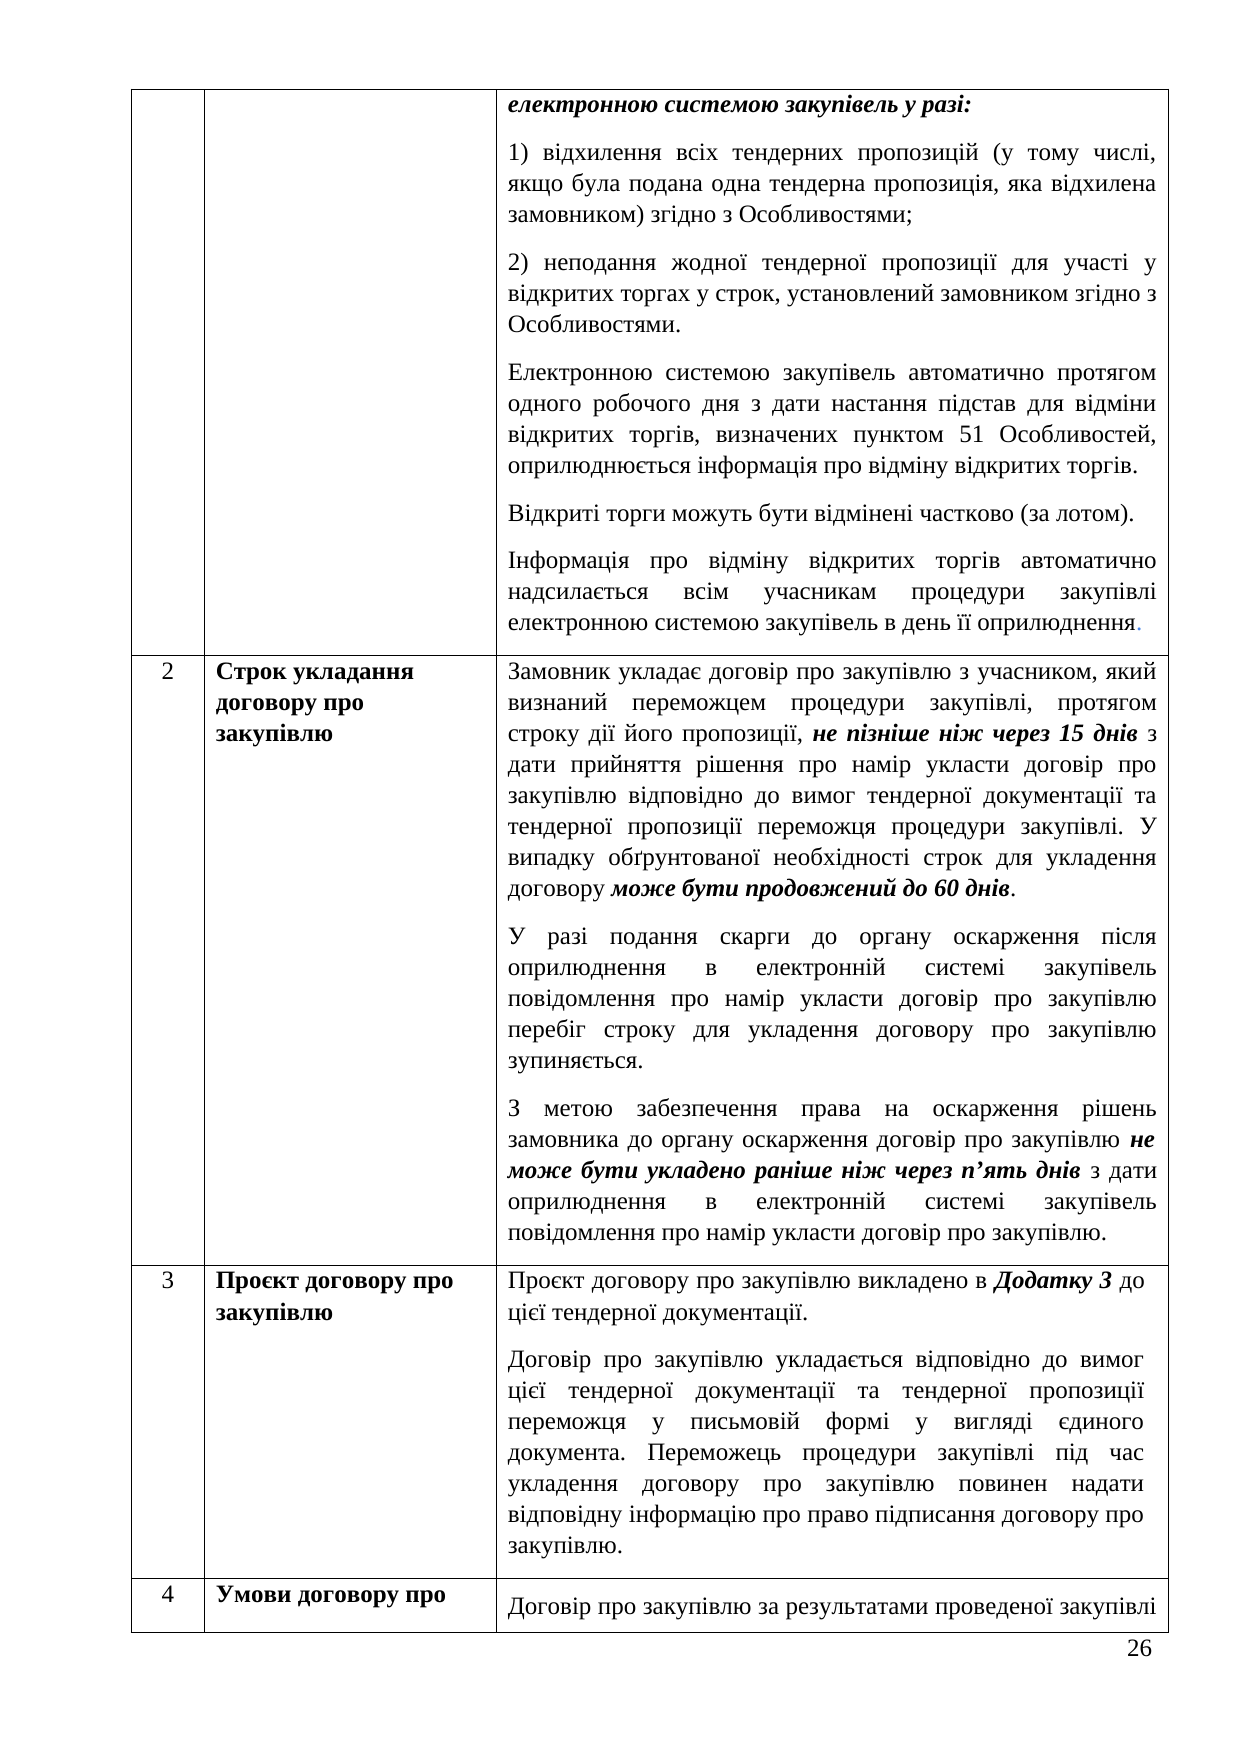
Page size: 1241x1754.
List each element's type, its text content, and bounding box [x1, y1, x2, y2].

table_cell Строк укладання договору про закупівлю [205, 656, 496, 1264]
table_cell Замовник укладає договір про закупівлю з учасником, який визнаний переможцем процедури закупівлі, протягом строку дії його пропозиції, не пізніше ніж через 15 днів з дати прийняття рішення про намір укласти договір про закупівлю відповідно до вимог тендерної документації та тендерної пропозиції переможця процедури закупівлі. У випадку обґрунтованої необхідності строк для укладення договору може бути продовжений до 60 днів. У разі подання скарги до органу оскарження після оприлюднення в електронній системі закупівель повідомлення про намір укласти договір про закупівлю перебіг строку для укладення договору про закупівлю зупиняється. З метою забезпечення права на оскарження рішень замовника до органу оскарження договір про закупівлю не може бути укладено раніше ніж через п’ять днів з дати оприлюднення в електронній системі закупівель повідомлення про намір укласти договір про закупівлю. [497, 656, 1168, 1264]
table_cell 2 [132, 656, 204, 1264]
table_cell 1 [132, 90, 204, 655]
table_cell Проєкт договору про закупівлю викладено в Додатку 3 до цієї тендерної документації. Договір про закупівлю укладається відповідно до вимог цієї тендерної документації та тендерної пропозиції переможця у письмовій формі у вигляді єдиного документа. Переможець процедури закупівлі під час укладення договору про закупівлю повинен надати відповідну інформацію про право підписання договору про закупівлю. [497, 1266, 1168, 1578]
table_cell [205, 1579, 496, 1632]
table_cell 3 [132, 1266, 204, 1578]
table_cell Проєкт договору про закупівлю [205, 1266, 496, 1578]
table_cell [205, 90, 496, 655]
table_cell 4 [132, 1579, 204, 1632]
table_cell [497, 1579, 1168, 1632]
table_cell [497, 90, 1168, 655]
